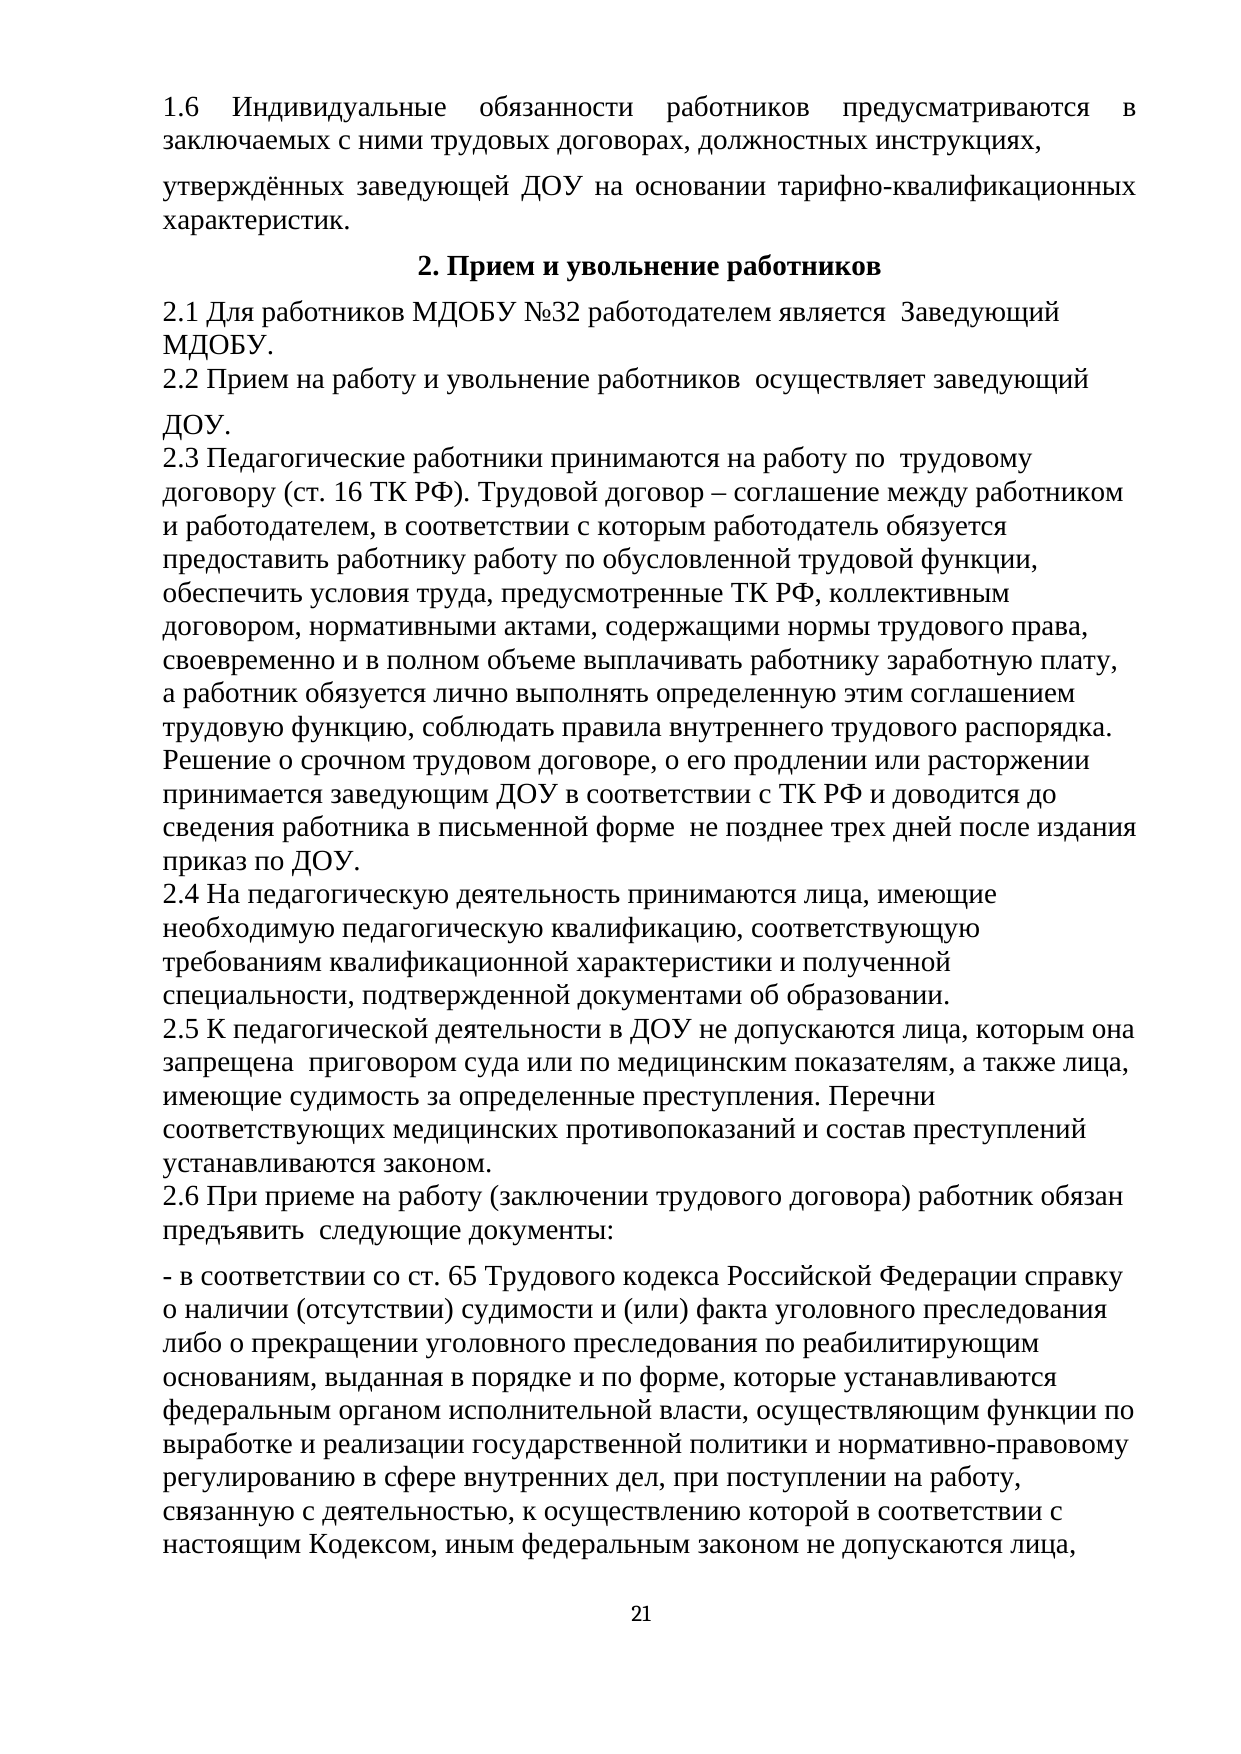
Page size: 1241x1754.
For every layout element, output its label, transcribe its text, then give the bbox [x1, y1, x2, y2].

text ДОУ. 2.3 Педагогические работники принимаются на работу по трудовому договору (ст. 16 ТК РФ). Трудовой договор – соглашение между работником и работодателем, в соответствии с которым работодатель обязуется предоставить работнику работу по обусловленной трудовой функции, обеспечить условия труда, предусмотренные ТК РФ, коллективным договором, нормативными актами, содержащими нормы трудового права, своевременно и в полном объеме выплачивать работнику заработную плату, а работник обязуется лично выполнять определенную этим соглашением трудовую функцию, соблюдать правила внутреннего трудового распорядка. Решение о срочном трудовом договоре, о его продлении или расторжении принимается заведующим ДОУ в соответствии с ТК РФ и доводится до сведения работника в письменной форме не позднее трех дней после издания приказ по ДОУ. 2.4 На педагогическую деятельность принимаются лица, имеющие необходимую педагогическую квалификацию, соответствующую требованиям квалификационной характеристики и полученной специальности, подтвержденной документами об образовании. 2.5 К педагогической деятельности в ДОУ не допускаются лица, которым она запрещена приговором суда или по медицинским показателям, а также лица, имеющие судимость за определенные преступления. Перечни соответствующих медицинских противопоказаний и состав преступлений устанавливаются законом. 2.6 При приеме на работу (заключении трудового договора) работник обязан предъявить следующие документы: [162, 407, 1137, 1246]
text 1.6 Индивидуальные обязанности работников предусматриваются в заключаемых с ними трудовых договорах, должностных инструкциях, [162, 89, 1137, 156]
text 2.1 Для работников МДОБУ №32 работодателем является Заведующий МДОБУ. 2.2 Прием на работу и увольнение работников осуществляет заведующий [162, 294, 1137, 394]
text утверждённых заведующей ДОУ на основании тарифно-квалификационных характеристик. [162, 168, 1137, 235]
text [162, 1258, 1137, 1560]
text 2. Прием и увольнение работников [162, 248, 1137, 281]
